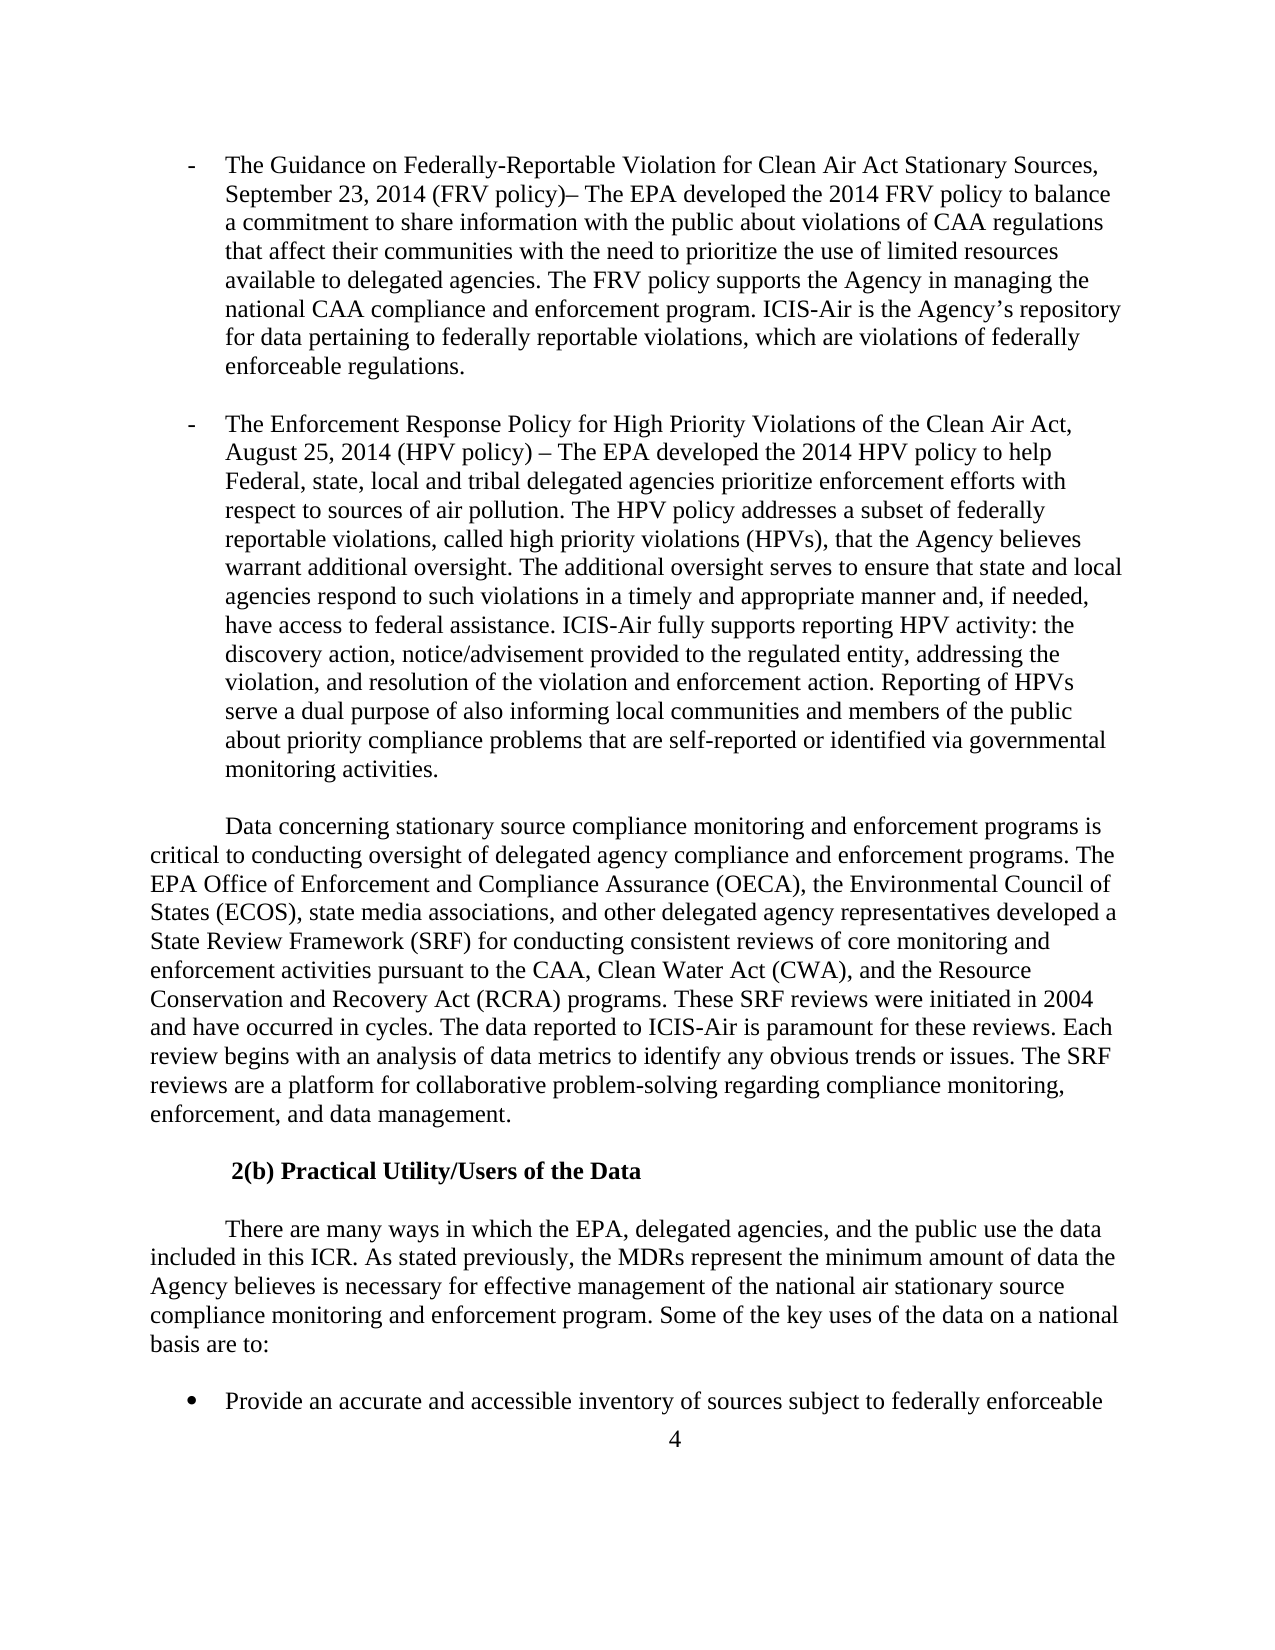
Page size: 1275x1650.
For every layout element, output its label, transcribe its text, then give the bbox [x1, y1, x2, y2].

text There are many ways in which the EPA, delegated agencies, and the public use the data included in this ICR. As stated previously, the MDRs represent the minimum amount of data the Agency believes is necessary for effective management of the national air stationary source compliance monitoring and enforcement program. Some of the key uses of the data on a national basis are to: [150, 1214, 1125, 1357]
text 2(b) Practical Utility/Users of the Data [150, 1156, 1125, 1185]
list The Guidance on Federally-Reportable Violation for Clean Air Act Stationary Sources, September 23, 2014 (FRV policy)– The EPA developed the 2014 FRV policy to balance a commitment to share information with the public about violations of CAA regulations that affect their communities with the need to prioritize the use of limited resources available to delegated agencies. The FRV policy supports the Agency in managing the national CAA compliance and enforcement program. ICIS-Air is the Agency’s repository for data pertaining to federally reportable violations, which are violations of federally enforceable regulations. [187, 150, 1125, 380]
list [187, 1386, 1125, 1415]
list The Enforcement Response Policy for High Priority Violations of the Clean Air Act, August 25, 2014 (HPV policy) – The EPA developed the 2014 HPV policy to help Federal, state, local and tribal delegated agencies prioritize enforcement efforts with respect to sources of air pollution. The HPV policy addresses a subset of federally reportable violations, called high priority violations (HPVs), that the Agency believes warrant additional oversight. The additional oversight serves to ensure that state and local agencies respond to such violations in a timely and appropriate manner and, if needed, have access to federal assistance. ICIS-Air fully supports reporting HPV activity: the discovery action, notice/advisement provided to the regulated entity, addressing the violation, and resolution of the violation and enforcement action. Reporting of HPVs serve a dual purpose of also informing local communities and members of the public about priority compliance problems that are self-reported or identified via governmental monitoring activities. [187, 409, 1125, 782]
text Data concerning stationary source compliance monitoring and enforcement programs is critical to conducting oversight of delegated agency compliance and enforcement programs. The EPA Office of Enforcement and Compliance Assurance (OECA), the Environmental Council of States (ECOS), state media associations, and other delegated agency representatives developed a State Review Framework (SRF) for conducting consistent reviews of core monitoring and enforcement activities pursuant to the CAA, Clean Water Act (CWA), and the Resource Conservation and Recovery Act (RCRA) programs. These SRF reviews were initiated in 2004 and have occurred in cycles. The data reported to ICIS-Air is paramount for these reviews. Each review begins with an analysis of data metrics to identify any obvious trends or issues. The SRF reviews are a platform for collaborative problem-solving regarding compliance monitoring, enforcement, and data management. [150, 811, 1125, 1127]
